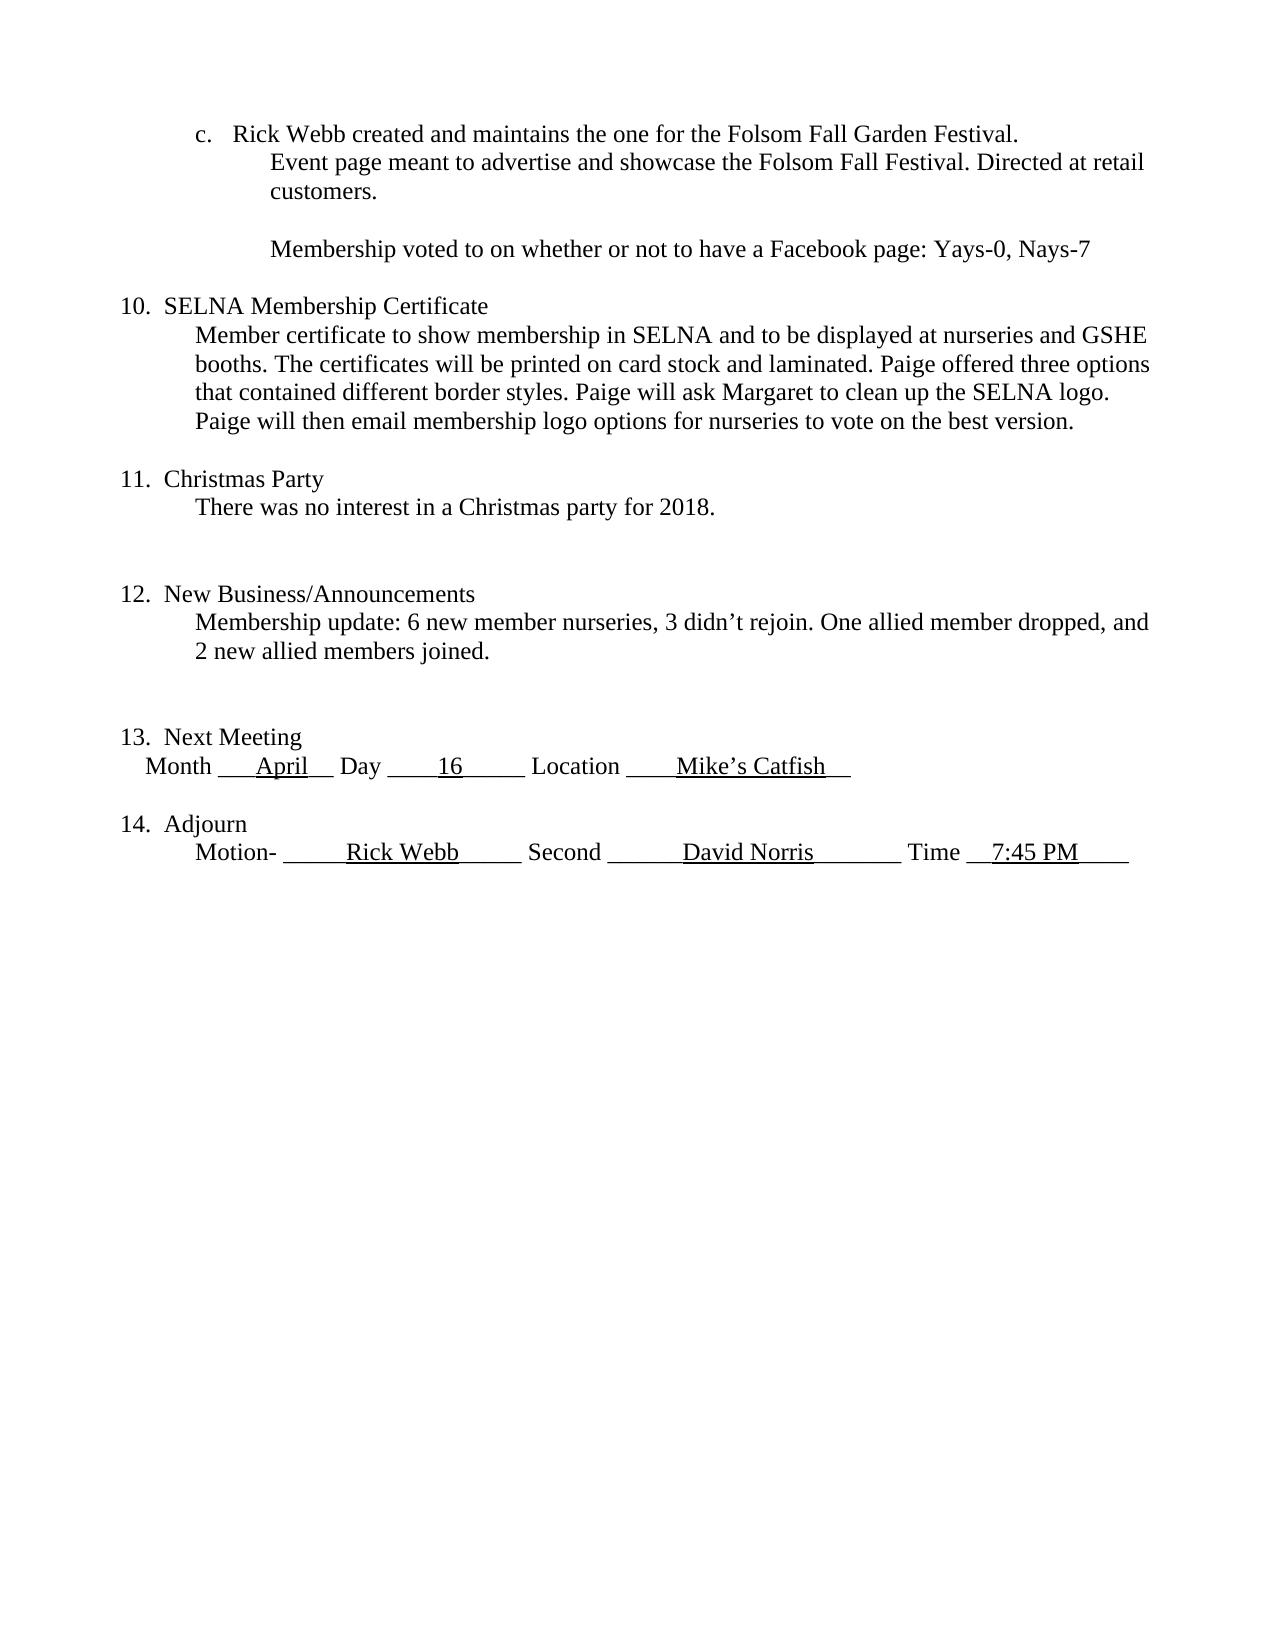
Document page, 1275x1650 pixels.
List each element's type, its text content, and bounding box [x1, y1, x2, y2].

list Event page meant to advertise and showcase the Folsom Fall Festival. Directed at retail customers. [270, 147, 1155, 205]
text 13. Next Meeting [120, 722, 1155, 751]
text 10. SELNA Membership Certificate [120, 291, 1155, 320]
text Motion- _____Rick Webb_____ Second ______David Norris_______ Time __7:45 PM____ [120, 837, 1155, 866]
list Rick Webb created and maintains the one for the Folsom Fall Garden Festival. [195, 119, 1155, 147]
text Month ___April__ Day ____16_____ Location ____Mike’s Catfish__ [120, 751, 1155, 780]
text Membership update: 6 new member nurseries, 3 didn’t rejoin. One allied member dropped, and 2 new allied members joined. [195, 607, 1155, 665]
text 11. Christmas Party [120, 464, 1155, 492]
text 14. Adjourn [120, 809, 1155, 837]
text There was no interest in a Christmas party for 2018. [120, 492, 1155, 521]
list Membership voted to on whether or not to have a Facebook page: Yays-0, Nays-7 [270, 234, 1155, 262]
text Member certificate to show membership in SELNA and to be displayed at nurseries and GSHE booths. The certificates will be printed on card stock and laminated. Paige offered three options that contained different border styles. Paige will ask Margaret to clean up the SELNA logo. Paige will then email membership logo options for nurseries to vote on the best version. [195, 320, 1155, 435]
text 12. New Business/Announcements [120, 579, 1155, 607]
